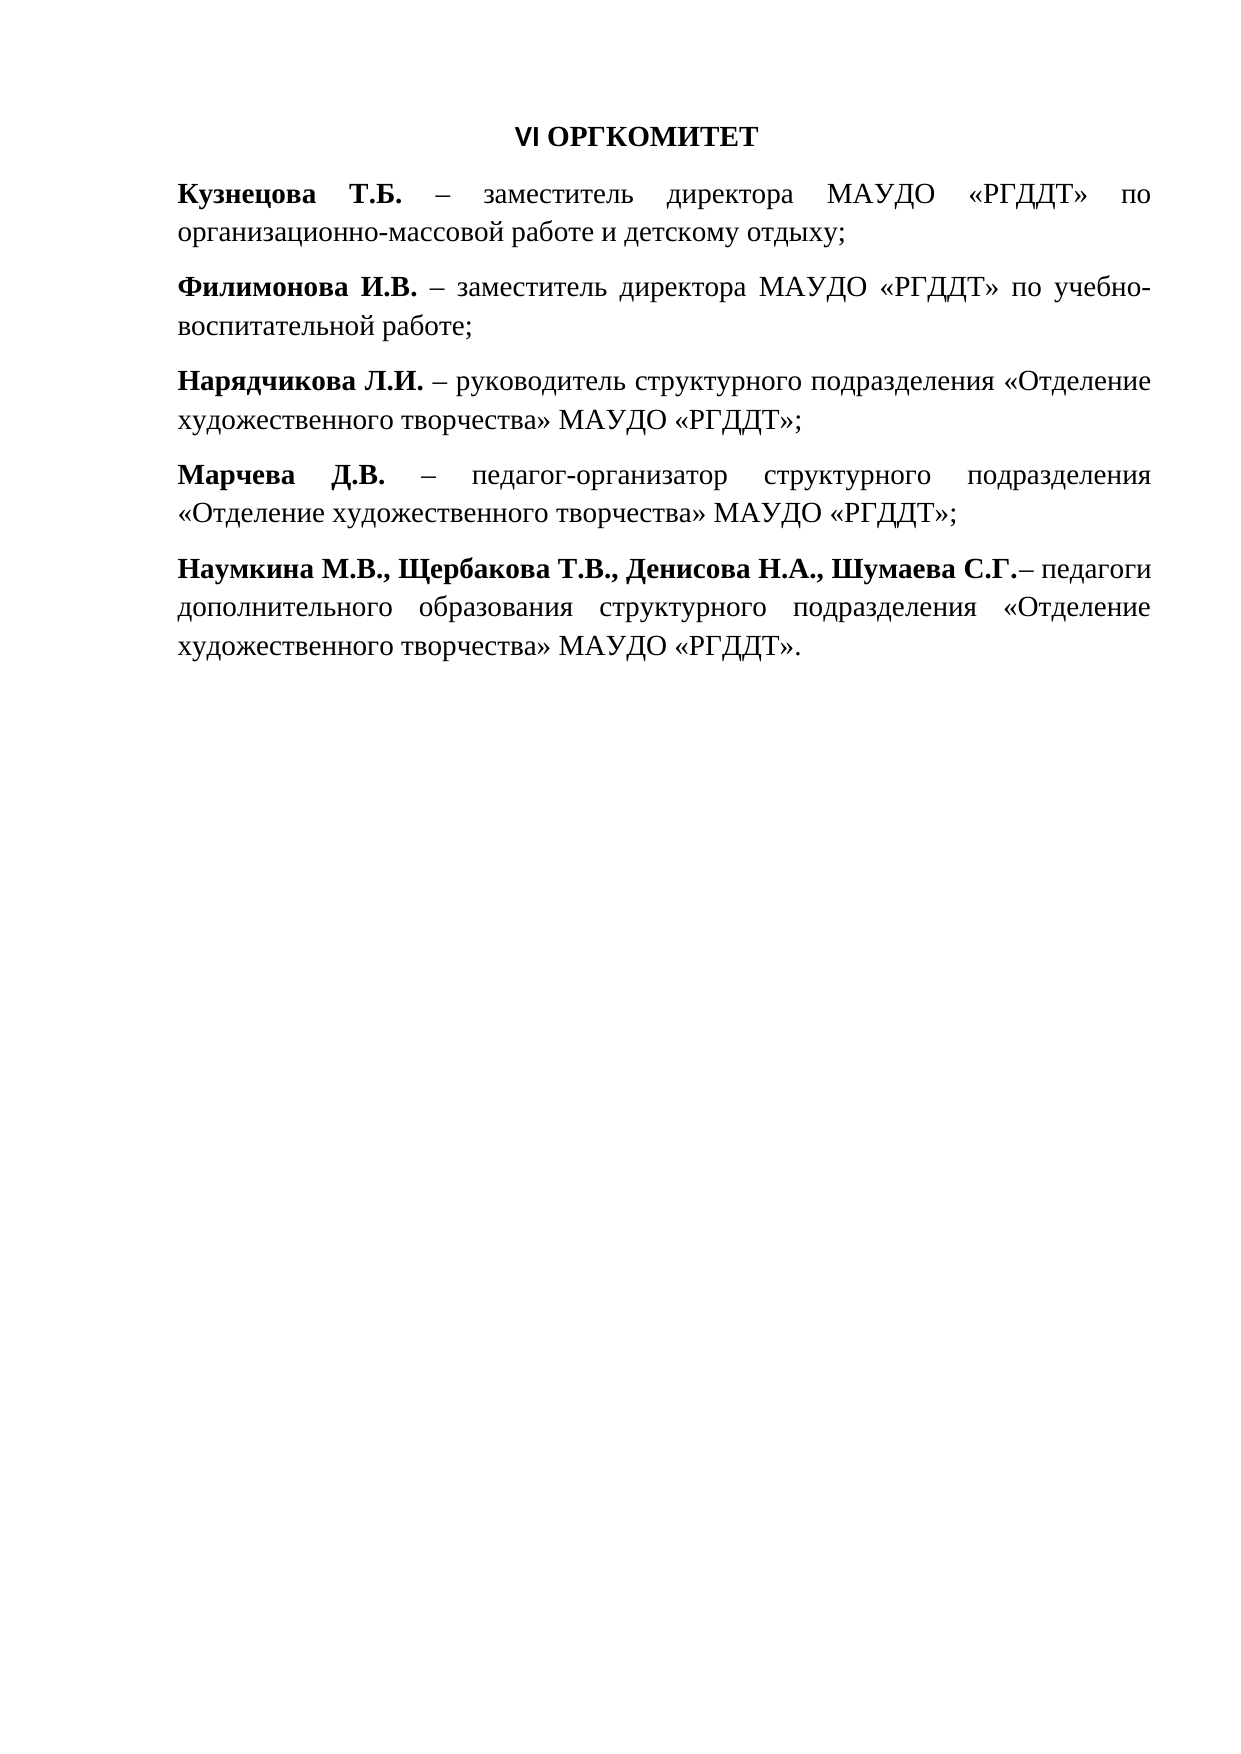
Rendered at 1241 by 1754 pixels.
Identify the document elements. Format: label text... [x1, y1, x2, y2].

text Наумкина М.В., Щербакова Т.В., Денисова Н.А., Шумаева С.Г.– педагоги дополнительного образования структурного подразделения «Отделение художественного творчества» МАУДО «РГДДТ». [177, 551, 1152, 661]
text Филимонова И.В. – заместитель директора МАУДО «РГДДТ» по учебно-воспитательной работе; [177, 269, 1152, 342]
text VI ОРГКОМИТЕТ [177, 118, 1152, 154]
text Марчева Д.В. – педагог-организатор структурного подразделения «Отделение художественного творчества» МАУДО «РГДДТ»; [177, 457, 1152, 529]
text Нарядчикова Л.И. – руководитель структурного подразделения «Отделение художественного творчества» МАУДО «РГДДТ»; [177, 363, 1152, 435]
text Кузнецова Т.Б. – заместитель директора МАУДО «РГДДТ» по организационно-массовой работе и детскому отдыху; [177, 176, 1152, 248]
